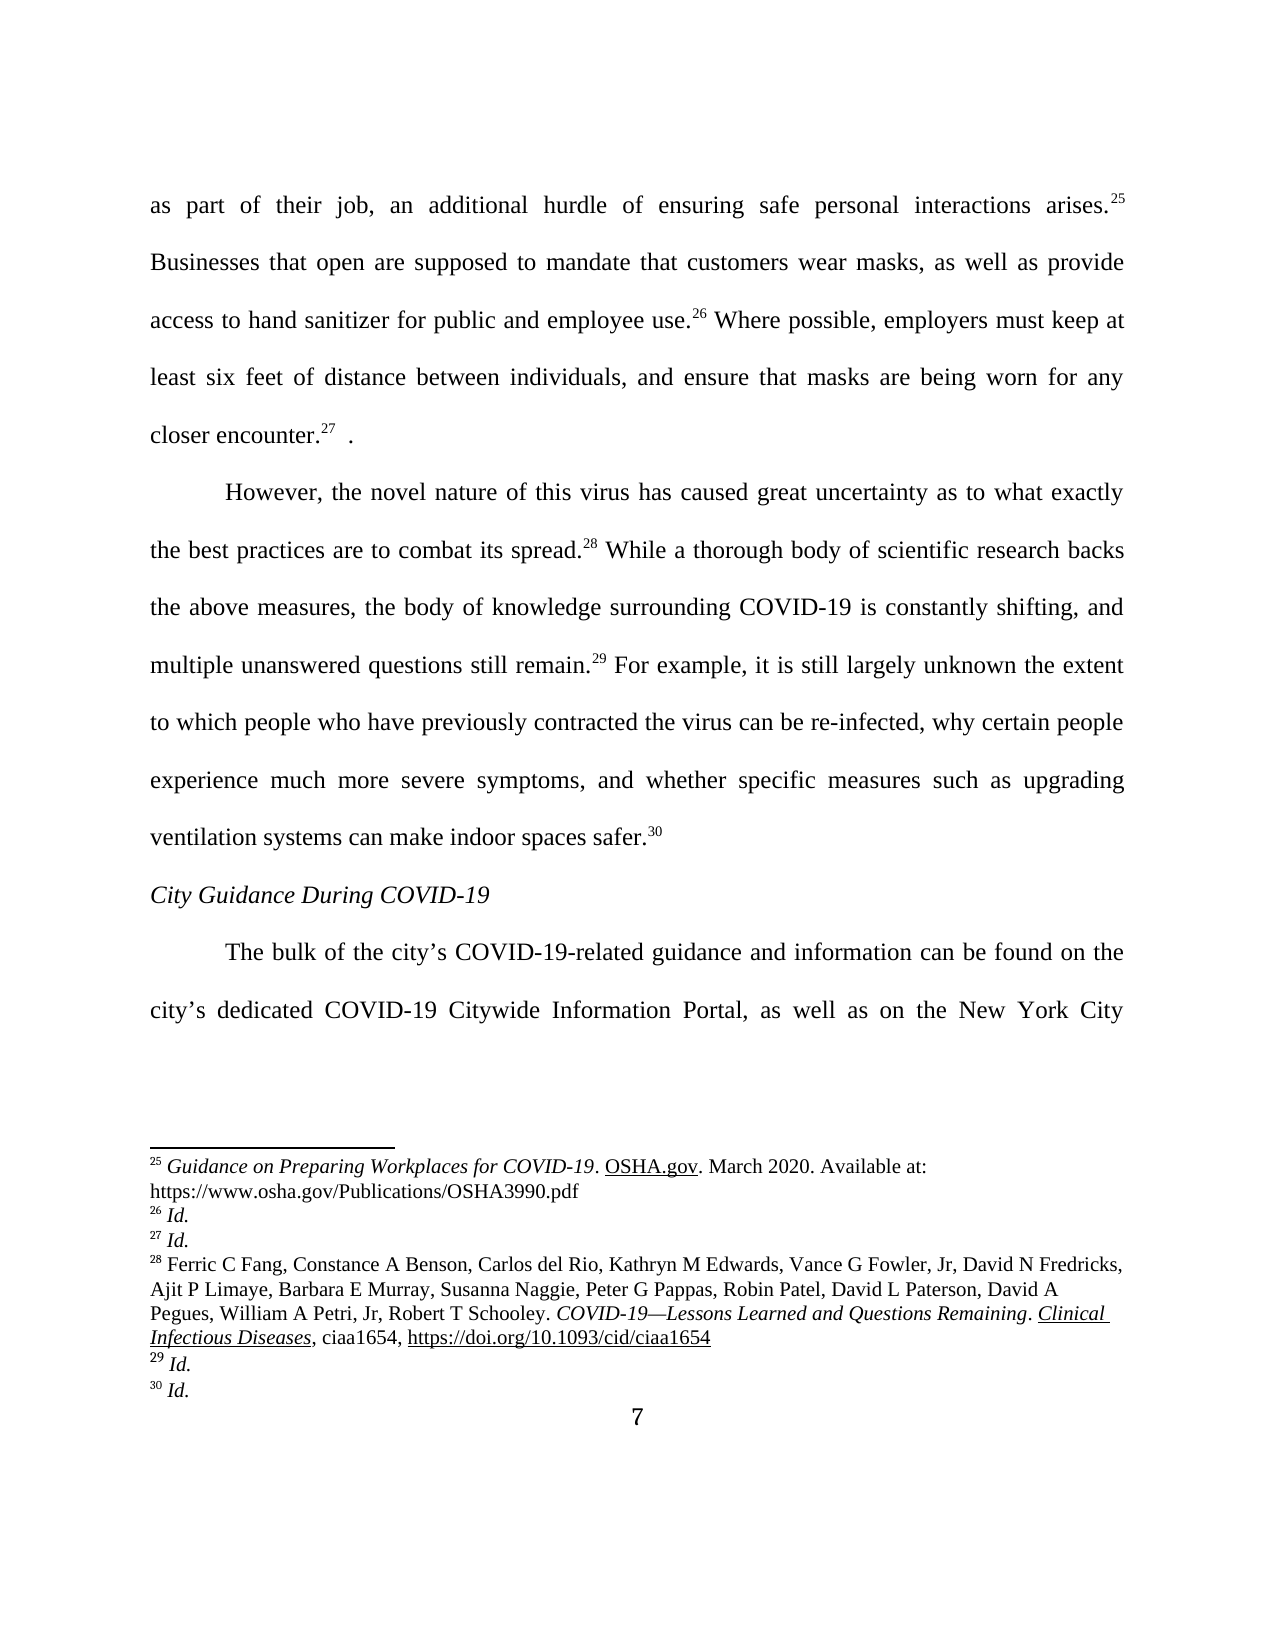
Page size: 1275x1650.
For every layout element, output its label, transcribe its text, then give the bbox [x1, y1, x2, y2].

text The bulk of the city’s COVID-19-related guidance and information can be found on the city’s dedicated COVID-19 Citywide Information Portal, as well as on the New York City Department of Health and Mental Hygiene (DOHMH)’s COVID webpage. Each page can be broken down into roughly two sections: a section offering safety information and resources for individuals, and a section for business owners and employers, including industry-specific guidance on opening safely. The employer-oriented section “Guidance for Businesses and Schools” on the DOHMH’s page also contains templates businesses can follow to ensure they are meeting all necessary safety requirements. [150, 937, 1125, 1024]
text City Guidance During COVID-19 [150, 880, 1125, 909]
text Such guidance poses significant challenges to workplaces, which are frequently indoors, have multiple shared areas and items of common use, and tend to place employees in close quarters. For retail workers, restaurant staff, and other employees who interact with customers as part of their job, an additional hurdle of ensuring safe personal interactions arises. Businesses that open are supposed to mandate that customers wear masks, as well as provide access to hand sanitizer for public and employee use. Where possible, employers must keep at least six feet of distance between individuals, and ensure that masks are being worn for any closer encounter. . [150, 190, 1125, 449]
text However, the novel nature of this virus has caused great uncertainty as to what exactly the best practices are to combat its spread. While a thorough body of scientific research backs the above measures, the body of knowledge surrounding COVID-19 is constantly shifting, and multiple unanswered questions still remain. For example, it is still largely unknown the extent to which people who have previously contracted the virus can be re-infected, why certain people experience much more severe symptoms, and whether specific measures such as upgrading ventilation systems can make indoor spaces safer. [150, 477, 1125, 851]
